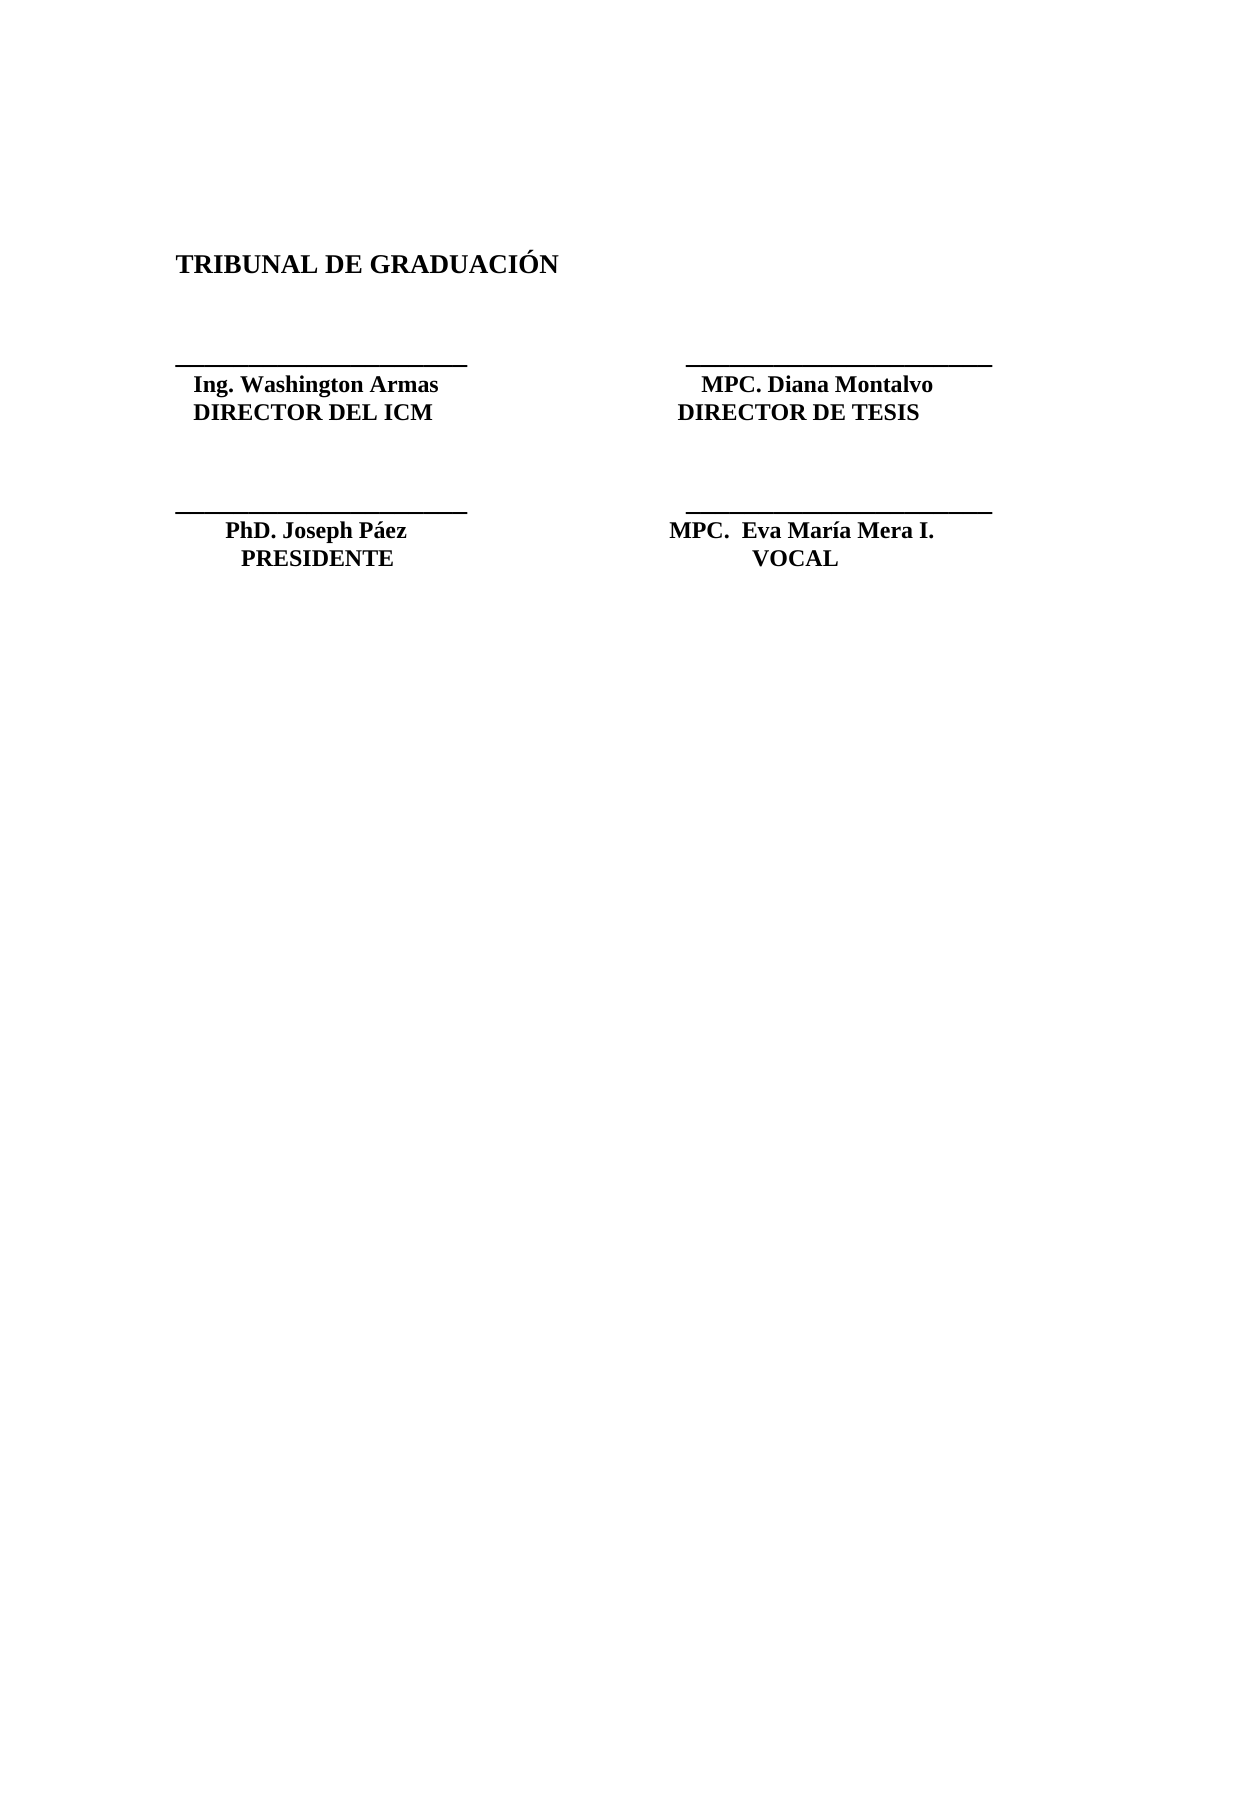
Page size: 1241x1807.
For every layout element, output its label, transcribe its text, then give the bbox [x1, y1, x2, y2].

text DIRECTOR DEL ICM DIRECTOR DE TESIS [175, 398, 1152, 425]
text PhD. Joseph Páez MPC. Eva María Mera I. [175, 516, 1152, 544]
text Ing. Washington Armas MPC. Diana Montalvo [175, 370, 1152, 398]
text PRESIDENTE VOCAL [175, 544, 1152, 572]
text ____________________ _____________________ [175, 483, 1152, 516]
text TRIBUNAL DE GRADUACIÓN [175, 248, 1152, 279]
text ____________________ _____________________ [175, 337, 1152, 370]
